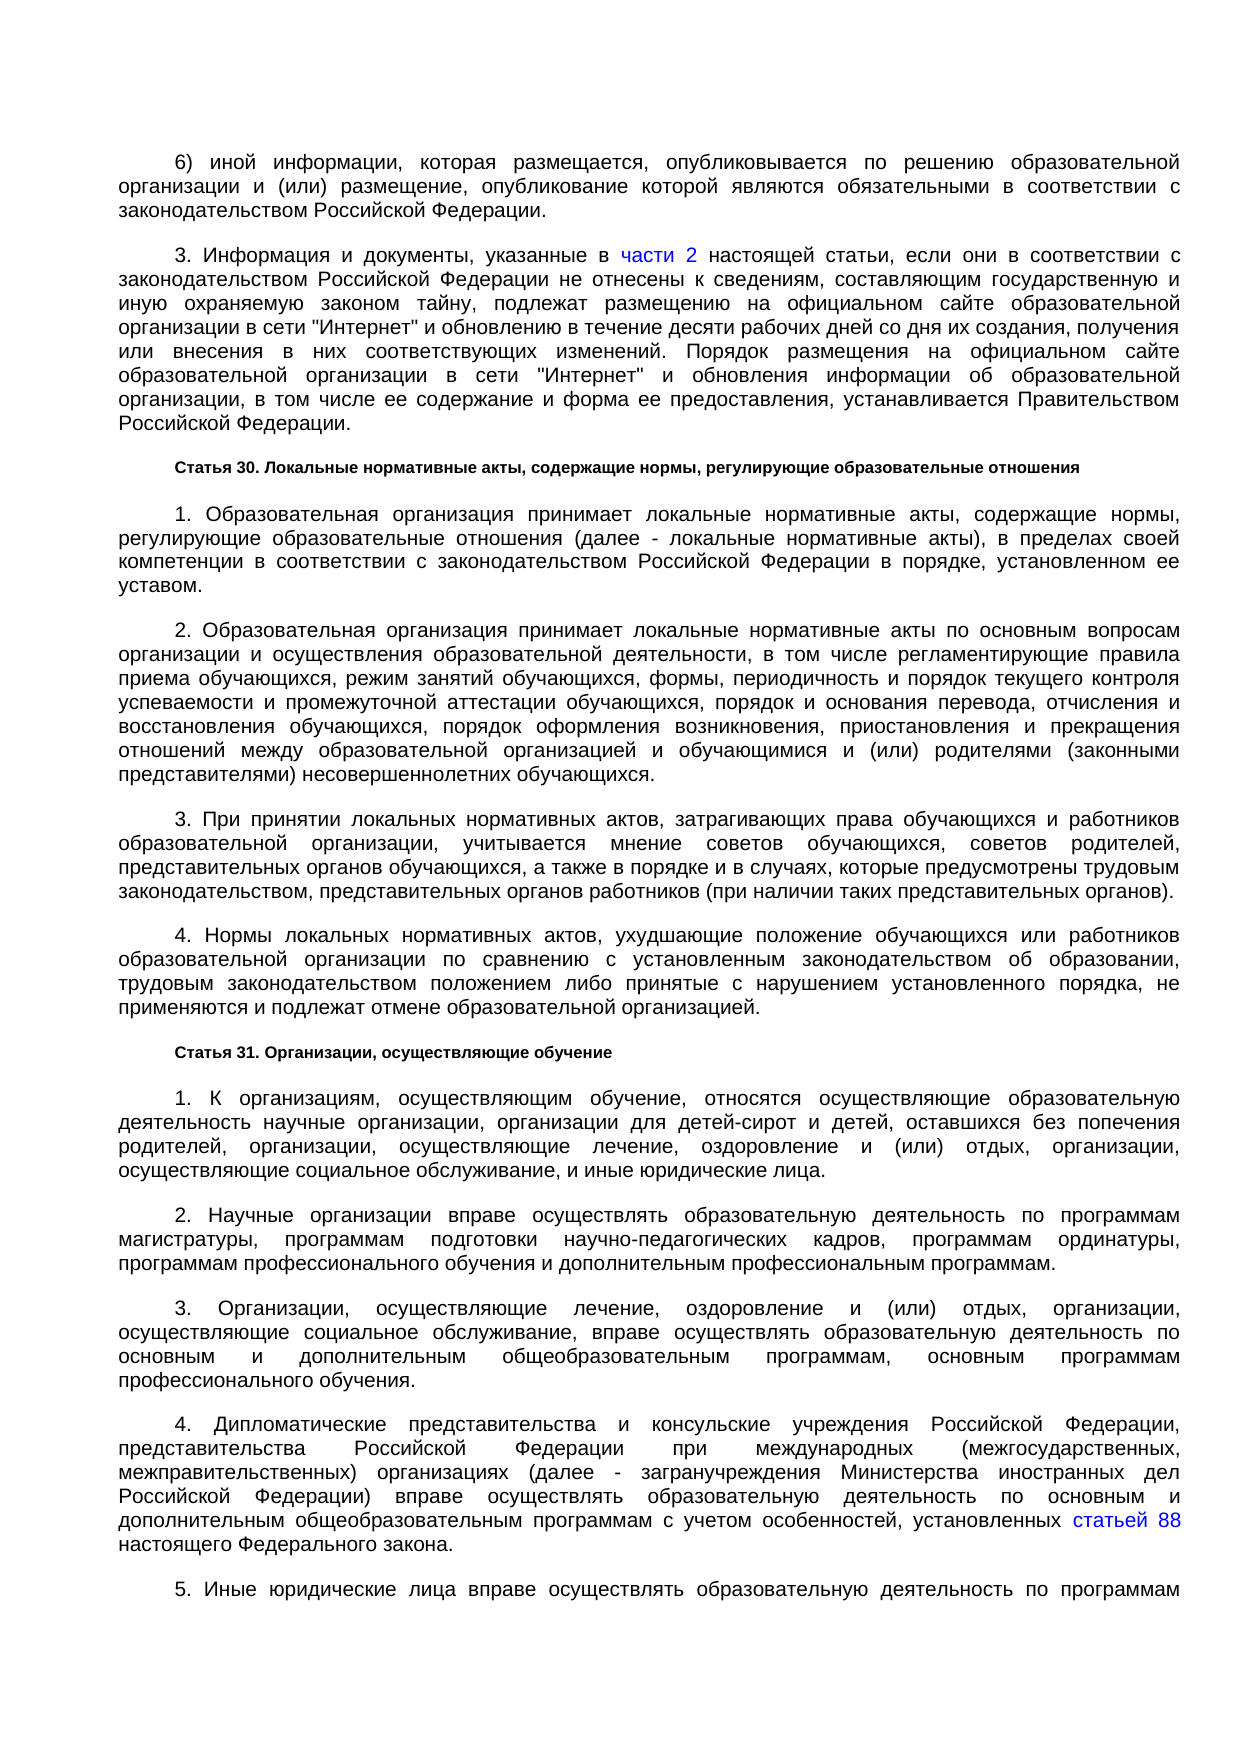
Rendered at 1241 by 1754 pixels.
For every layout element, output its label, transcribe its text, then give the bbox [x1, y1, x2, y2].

text 2. Научные организации вправе осуществлять образовательную деятельность по программам магистратуры, программам подготовки научно-педагогических кадров, программам ординатуры, программам профессионального обучения и дополнительным профессиональным программам. [118, 1203, 1181, 1275]
text 1. Образовательная организация принимает локальные нормативные акты, содержащие нормы, регулирующие образовательные отношения (далее - локальные нормативные акты), в пределах своей компетенции в соответствии с законодательством Российской Федерации в порядке, установленном ее уставом. [118, 501, 1181, 597]
title Статья 31. Организации, осуществляющие обучение [118, 1043, 1181, 1062]
text 2. Образовательная организация принимает локальные нормативные акты по основным вопросам организации и осуществления образовательной деятельности, в том числе регламентирующие правила приема обучающихся, режим занятий обучающихся, формы, периодичность и порядок текущего контроля успеваемости и промежуточной аттестации обучающихся, порядок и основания перевода, отчисления и восстановления обучающихся, порядок оформления возникновения, приостановления и прекращения отношений между образовательной организацией и обучающимися и (или) родителями (законными представителями) несовершеннолетних обучающихся. [118, 618, 1181, 786]
text 3. Организации, осуществляющие лечение, оздоровление и (или) отдых, организации, осуществляющие социальное обслуживание, вправе осуществлять образовательную деятельность по основным и дополнительным общеобразовательным программам, основным программам профессионального обучения. [118, 1296, 1181, 1391]
text 4. Нормы локальных нормативных актов, ухудшающие положение обучающихся или работников образовательной организации по сравнению с установленным законодательством об образовании, трудовым законодательством положением либо принятые с нарушением установленного порядка, не применяются и подлежат отмене образовательной организацией. [118, 923, 1181, 1019]
text 1. К организациям, осуществляющим обучение, относятся осуществляющие образовательную деятельность научные организации, организации для детей-сирот и детей, оставшихся без попечения родителей, организации, осуществляющие лечение, оздоровление и (или) отдых, организации, осуществляющие социальное обслуживание, и иные юридические лица. [118, 1086, 1181, 1182]
text 4. Дипломатические представительства и консульские учреждения Российской Федерации, представительства Российской Федерации при международных (межгосударственных, межправительственных) организациях (далее - загранучреждения Министерства иностранных дел Российской Федерации) вправе осуществлять образовательную деятельность по основным и дополнительным общеобразовательным программам с учетом особенностей, установленных статьей 88 настоящего Федерального закона. [118, 1412, 1181, 1556]
text 3. При принятии локальных нормативных актов, затрагивающих права обучающихся и работников образовательной организации, учитывается мнение советов обучающихся, советов родителей, представительных органов обучающихся, а также в порядке и в случаях, которые предусмотрены трудовым законодательством, представительных органов работников (при наличии таких представительных органов). [118, 807, 1181, 902]
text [118, 1577, 1181, 1601]
text 3. Информация и документы, указанные в части 2 настоящей статьи, если они в соответствии с законодательством Российской Федерации не отнесены к сведениям, составляющим государственную и иную охраняемую законом тайну, подлежат размещению на официальном сайте образовательной организации в сети "Интернет" и обновлению в течение десяти рабочих дней со дня их создания, получения или внесения в них соответствующих изменений. Порядок размещения на официальном сайте образовательной организации в сети "Интернет" и обновления информации об образовательной организации, в том числе ее содержание и форма ее предоставления, устанавливается Правительством Российской Федерации. [118, 243, 1181, 434]
text 6) иной информации, которая размещается, опубликовывается по решению образовательной организации и (или) размещение, опубликование которой являются обязательными в соответствии с законодательством Российской Федерации. [118, 150, 1181, 222]
title Статья 30. Локальные нормативные акты, содержащие нормы, регулирующие образовательные отношения [118, 458, 1181, 477]
